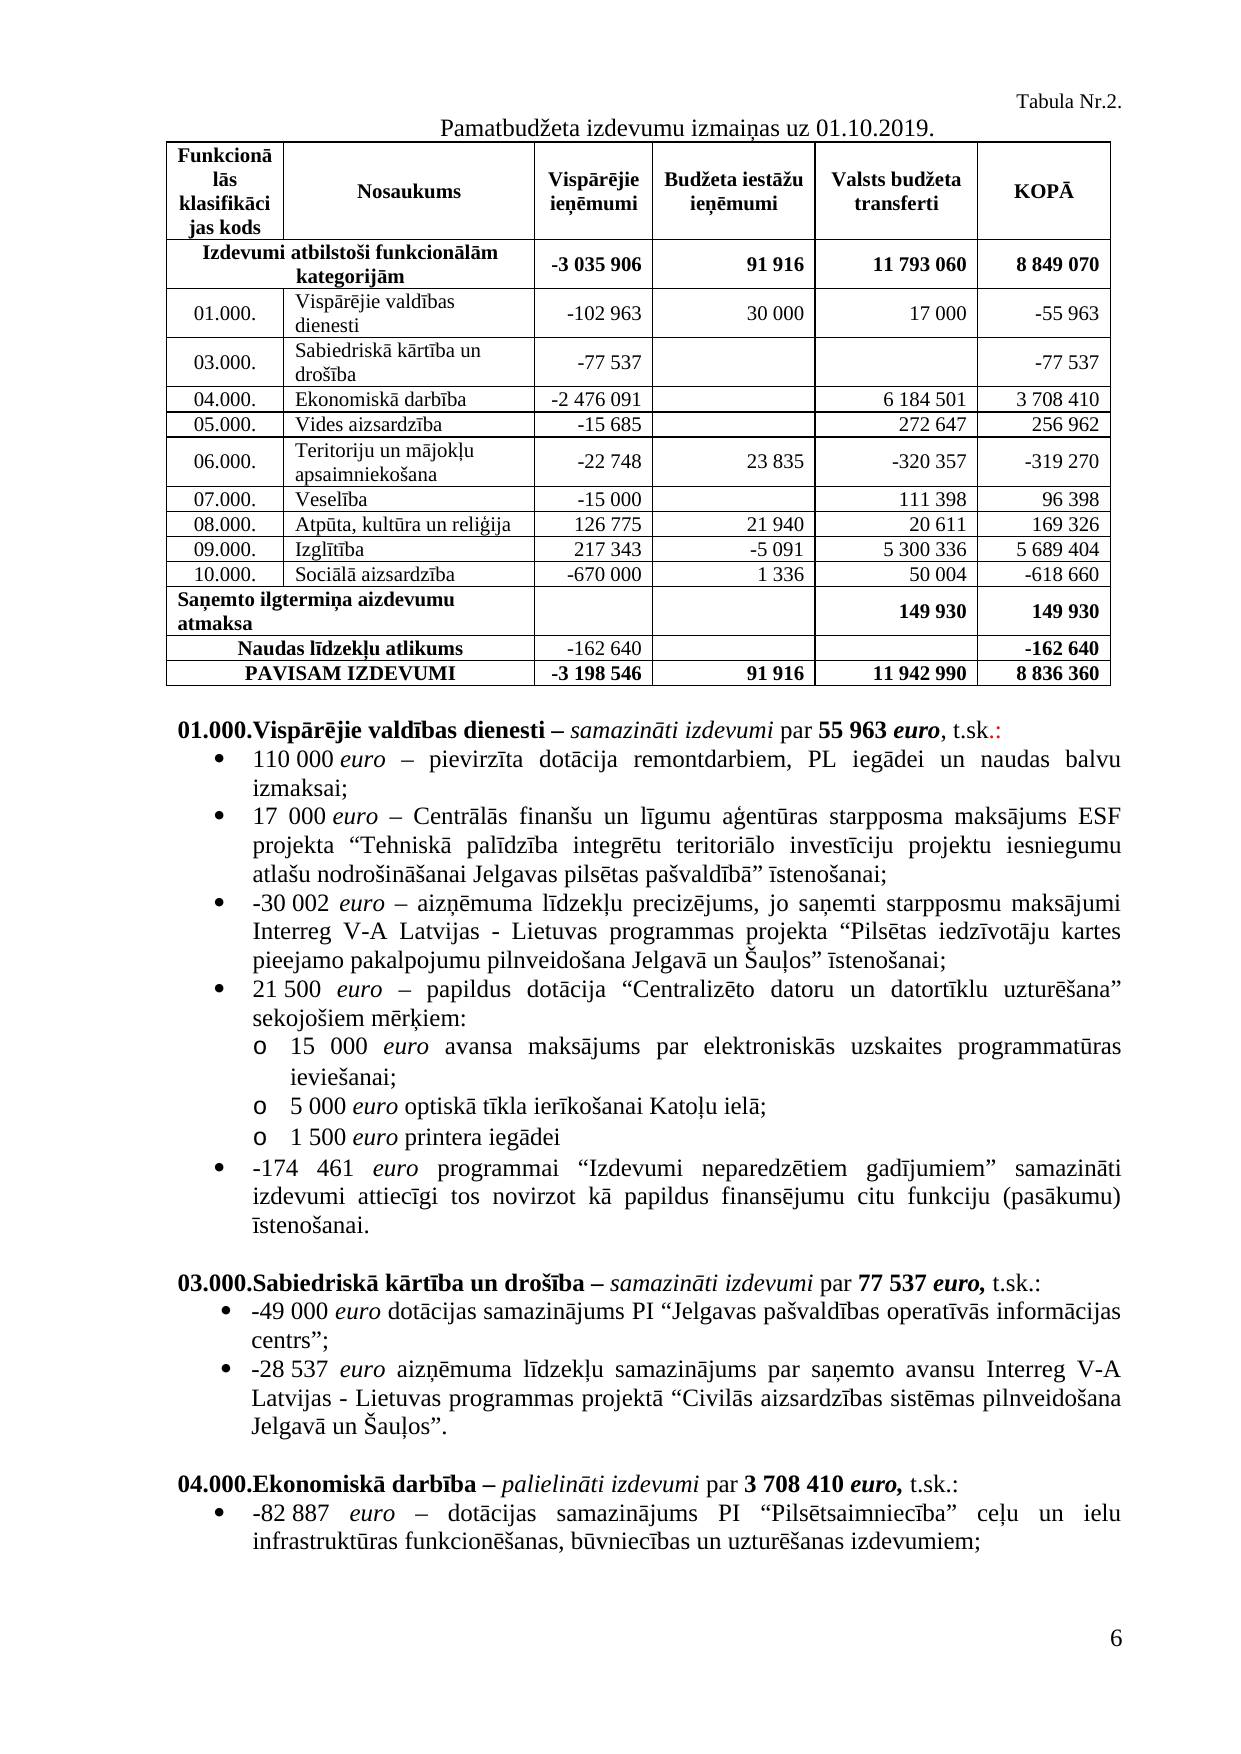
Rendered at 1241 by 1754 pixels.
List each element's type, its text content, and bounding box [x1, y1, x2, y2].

table_cell -15 685 [535, 413, 652, 436]
table_cell [653, 413, 814, 436]
list -82 887 euro – dotācijas samazinājums PI “Pilsētsaimniecība” ceļu un ielu infrastruktūras funkcionēšanas, būvniecības un uzturēšanas izdevumiem; [215, 1498, 1122, 1555]
table_cell -77 537 [978, 338, 1110, 386]
table_cell -3 198 546 [535, 661, 652, 685]
table_cell 08.000. [167, 512, 283, 536]
table_cell Sabiedriskā kārtība un drošība [284, 338, 534, 386]
table_cell 217 343 [535, 537, 652, 561]
table_cell 149 930 [816, 587, 977, 635]
table_header Vispārējie ieņēmumi [535, 143, 652, 239]
list 110 000 euro – pievirzīta dotācija remontdarbiem, PL iegādei un naudas balvu izmaksai; [215, 744, 1122, 801]
list 15 000 euro avansa maksājums par elektroniskās uzskaites programmatūras ieviešanai; [252, 1031, 1122, 1091]
table_cell 04.000. [167, 387, 283, 411]
table_cell 06.000. [167, 438, 283, 486]
text 04.000.Ekonomiskā darbība – palielināti izdevumi par 3 708 410 euro, t.sk.: [177, 1469, 1122, 1498]
table_cell Vides aizsardzība [284, 413, 534, 436]
table_cell 256 962 [978, 413, 1110, 436]
table_header Nosaukums [284, 143, 534, 239]
table_cell -22 748 [535, 438, 652, 486]
table_cell [816, 338, 977, 386]
table_cell -5 091 [653, 537, 814, 561]
list 5 000 euro optiskā tīkla ierīkošanai Katoļu ielā; [252, 1091, 1122, 1122]
table_cell Veselība [284, 487, 534, 511]
table_cell 07.000. [167, 487, 283, 511]
table_cell 03.000. [167, 338, 283, 386]
table_cell Teritoriju un mājokļu apsaimniekošana [284, 438, 534, 486]
table_header KOPĀ [978, 143, 1110, 239]
table_cell Sociālā aizsardzība [284, 562, 534, 586]
table_header Valsts budžeta transferti [816, 143, 977, 239]
table_cell [653, 487, 814, 511]
table_cell -162 640 [535, 636, 652, 660]
table_cell Izglītība [284, 537, 534, 561]
table_cell 91 916 [653, 240, 814, 288]
table_cell Atpūta, kultūra un reliģija [284, 512, 534, 536]
text Pamatbudžeta izdevumu izmaiņas uz 01.10.2019. [177, 113, 1122, 141]
table_cell Vispārējie valdības dienesti [284, 289, 534, 337]
table_cell Izdevumi atbilstoši funkcionālām kategorijām [167, 240, 534, 288]
table_cell 1 336 [653, 562, 814, 586]
table_cell 11 942 990 [816, 661, 977, 685]
list -49 000 euro dotācijas samazinājums PI “Jelgavas pašvaldības operatīvās informācijas centrs”; [222, 1296, 1122, 1354]
table_header Funkcionālās klasifikācijas kods [167, 143, 283, 239]
table_cell 8 849 070 [978, 240, 1110, 288]
table_cell 96 398 [978, 487, 1110, 511]
table_cell [653, 338, 814, 386]
table_cell 20 611 [816, 512, 977, 536]
list -30 002 euro – aizņēmuma līdzekļu precizējums, jo saņemti starpposmu maksājumi Interreg V-A Latvijas - Lietuvas programmas projekta “Pilsētas iedzīvotāju kartes pieejamo pakalpojumu pilnveidošana Jelgavā un Šauļos” īstenošanai; [215, 888, 1122, 974]
table_cell -319 270 [978, 438, 1110, 486]
table_cell 05.000. [167, 413, 283, 436]
table_header Budžeta iestāžu ieņēmumi [653, 143, 814, 239]
table_cell 30 000 [653, 289, 814, 337]
table_cell [653, 387, 814, 411]
table_cell 3 708 410 [978, 387, 1110, 411]
table_cell -618 660 [978, 562, 1110, 586]
list 1 500 euro printera iegādei [252, 1122, 1122, 1153]
table_cell -3 035 906 [535, 240, 652, 288]
table_cell [816, 636, 977, 660]
table_cell 111 398 [816, 487, 977, 511]
table_cell [653, 587, 814, 635]
table_cell 5 689 404 [978, 537, 1110, 561]
table_cell 272 647 [816, 413, 977, 436]
table_cell [535, 587, 652, 635]
table_cell 126 775 [535, 512, 652, 536]
table_cell 21 940 [653, 512, 814, 536]
list -174 461 euro programmai “Izdevumi neparedzētiem gadījumiem” samazināti izdevumi attiecīgi tos novirzot kā papildus finansējumu citu funkciju (pasākumu) īstenošanai. [215, 1153, 1122, 1239]
table_cell 17 000 [816, 289, 977, 337]
table_cell -102 963 [535, 289, 652, 337]
table_cell -320 357 [816, 438, 977, 486]
table_cell 5 300 336 [816, 537, 977, 561]
text 01.000.Vispārējie valdības dienesti – samazināti izdevumi par 55 963 euro, t.sk.: [177, 715, 1122, 744]
table_cell 149 930 [978, 587, 1110, 635]
list 17 000 euro – Centrālās finanšu un līgumu aģentūras starpposma maksājums ESF projekta “Tehniskā palīdzība integrētu teritoriālo investīciju projektu iesniegumu atlašu nodrošināšanai Jelgavas pilsētas pašvaldībā” īstenošanai; [215, 801, 1122, 888]
table_cell -2 476 091 [535, 387, 652, 411]
table_cell -15 000 [535, 487, 652, 511]
table_cell Saņemto ilgtermiņa aizdevumu atmaksa [167, 587, 534, 635]
text 03.000.Sabiedriskā kārtība un drošība – samazināti izdevumi par 77 537 euro, t.sk.: [177, 1268, 1122, 1296]
text Tabula Nr.2. [177, 89, 1122, 113]
table_cell 6 184 501 [816, 387, 977, 411]
table_cell 91 916 [653, 661, 814, 685]
table_cell -77 537 [535, 338, 652, 386]
table_cell -162 640 [978, 636, 1110, 660]
table_cell 50 004 [816, 562, 977, 586]
table_cell 169 326 [978, 512, 1110, 536]
table_cell 11 793 060 [816, 240, 977, 288]
table_cell 23 835 [653, 438, 814, 486]
list -28 537 euro aizņēmuma līdzekļu samazinājums par saņemto avansu Interreg V-A Latvijas - Lietuvas programmas projektā “Civilās aizsardzības sistēmas pilnveidošana Jelgavā un Šauļos”. [222, 1354, 1122, 1440]
table_cell Ekonomiskā darbība [284, 387, 534, 411]
table_cell 8 836 360 [978, 661, 1110, 685]
table_cell PAVISAM IZDEVUMI [167, 661, 534, 685]
table_cell Naudas līdzekļu atlikums [167, 636, 534, 660]
table_cell 01.000. [167, 289, 283, 337]
table_cell -55 963 [978, 289, 1110, 337]
table_cell [653, 636, 814, 660]
list 21 500 euro – papildus dotācija “Centralizēto datoru un datortīklu uzturēšana” sekojošiem mērķiem: [215, 974, 1122, 1031]
table_cell 10.000. [167, 562, 283, 586]
table_cell -670 000 [535, 562, 652, 586]
table_cell 09.000. [167, 537, 283, 561]
